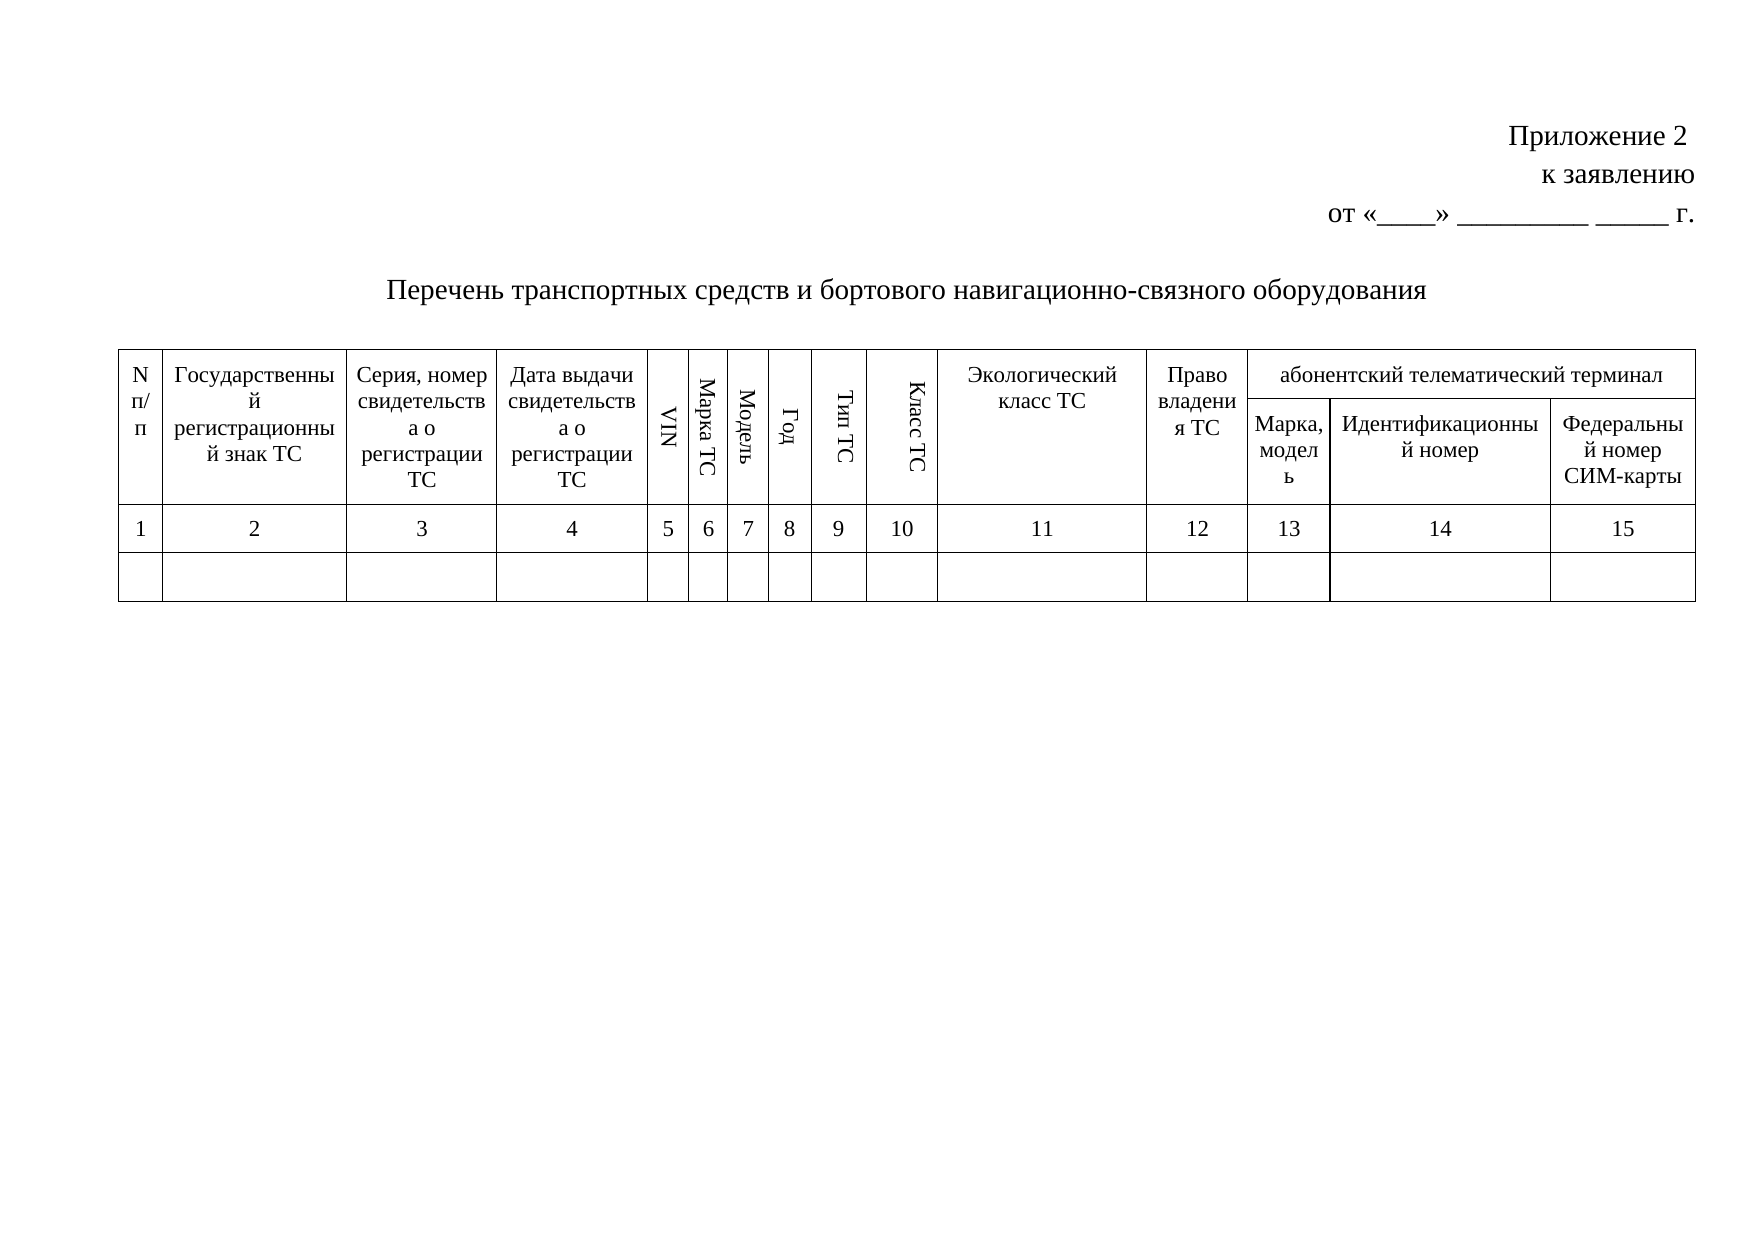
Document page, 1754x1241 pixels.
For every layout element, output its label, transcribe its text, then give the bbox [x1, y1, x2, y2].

table_cell 15 [1551, 505, 1695, 552]
table_cell Марка, модель [1248, 399, 1329, 503]
text от «____» _________ _____ г. [1122, 195, 1695, 229]
table_cell 14 [1331, 505, 1550, 552]
table_cell [1248, 553, 1329, 601]
table_header Дата выдачи свидетельства о регистрации ТС [497, 350, 647, 503]
table_cell 10 [867, 505, 937, 552]
table_cell 9 [812, 505, 866, 552]
table_cell [347, 553, 496, 601]
table_header N п/п [119, 350, 162, 503]
table_cell [1551, 553, 1695, 601]
text Перечень транспортных средств и бортового навигационно-связного оборудования [118, 272, 1695, 306]
table_header Марка ТС [689, 350, 727, 503]
table_cell Идентификационный номер [1331, 399, 1550, 503]
table_cell [689, 553, 727, 601]
table_cell [648, 553, 688, 601]
table_header Экологический класс ТС [938, 350, 1146, 503]
table_cell [728, 553, 768, 601]
table_header Тип ТС [812, 350, 866, 503]
table_header абонентский телематический терминал [1248, 350, 1695, 398]
table_cell [938, 553, 1146, 601]
table_cell [867, 553, 937, 601]
table_cell [497, 553, 647, 601]
table_cell Федеральный номер СИМ-карты [1551, 399, 1695, 503]
table_cell [163, 553, 346, 601]
table_cell [769, 553, 811, 601]
table_cell 7 [728, 505, 768, 552]
table_header Класс ТС [867, 350, 937, 503]
table_header Право владения ТС [1147, 350, 1247, 503]
table_header Модель ТС [728, 350, 768, 503]
table_cell 2 [163, 505, 346, 552]
table_cell 8 [769, 505, 811, 552]
table_cell [812, 553, 866, 601]
text Приложение 2 к заявлению [193, 118, 1695, 190]
table_header Серия, номер свидетельства о регистрации ТС [347, 350, 496, 503]
table_cell 6 [689, 505, 727, 552]
table_cell 12 [1147, 505, 1247, 552]
table_cell 1 [119, 505, 162, 552]
table_cell 11 [938, 505, 1146, 552]
table_header VIN [648, 350, 688, 503]
table_cell [1147, 553, 1247, 601]
table_header Государственный регистрационный знак ТС [163, 350, 346, 503]
table_cell 3 [347, 505, 496, 552]
table_cell 13 [1248, 505, 1329, 552]
table_cell [119, 553, 162, 601]
table_header Год выпуска [769, 350, 811, 503]
table_cell 5 [648, 505, 688, 552]
table_cell 4 [497, 505, 647, 552]
table_cell [1331, 553, 1550, 601]
